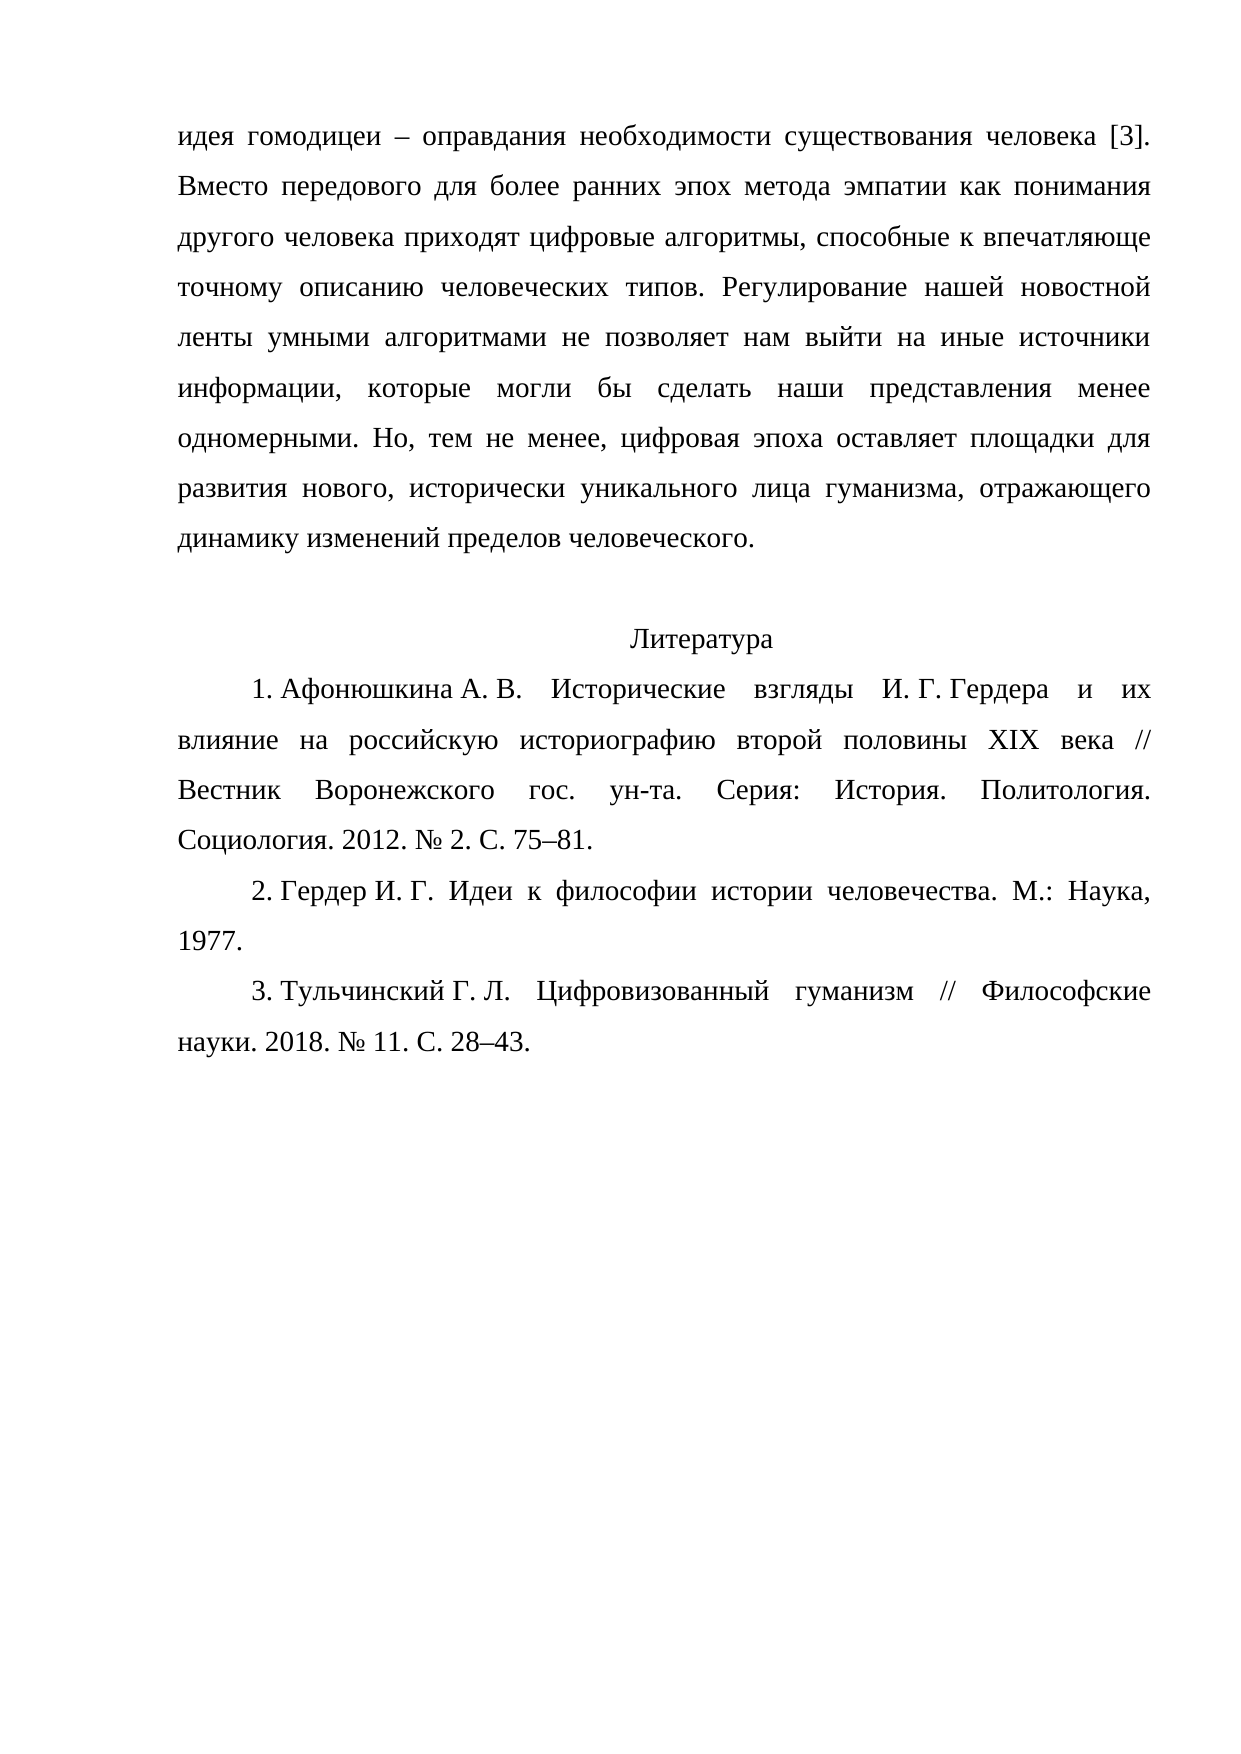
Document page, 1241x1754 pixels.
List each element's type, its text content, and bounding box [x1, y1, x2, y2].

text Литература [177, 621, 1152, 655]
text 2. Гердер И. Г. Идеи к философии истории человечества. М.: Наука, 1977. [177, 873, 1152, 957]
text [177, 118, 1152, 554]
text 3. Тульчинский Г. Л. Цифровизованный гуманизм // Философские науки. 2018. № 11. С. 28–43. [177, 973, 1152, 1057]
text 1. Афонюшкина А. В. Исторические взгляды И. Г. Гердера и их влияние на российскую историографию второй половины XIX века // Вестник Воронежского гос. ун-та. Серия: История. Политология. Социология. 2012. № 2. С. 75–81. [177, 672, 1152, 856]
